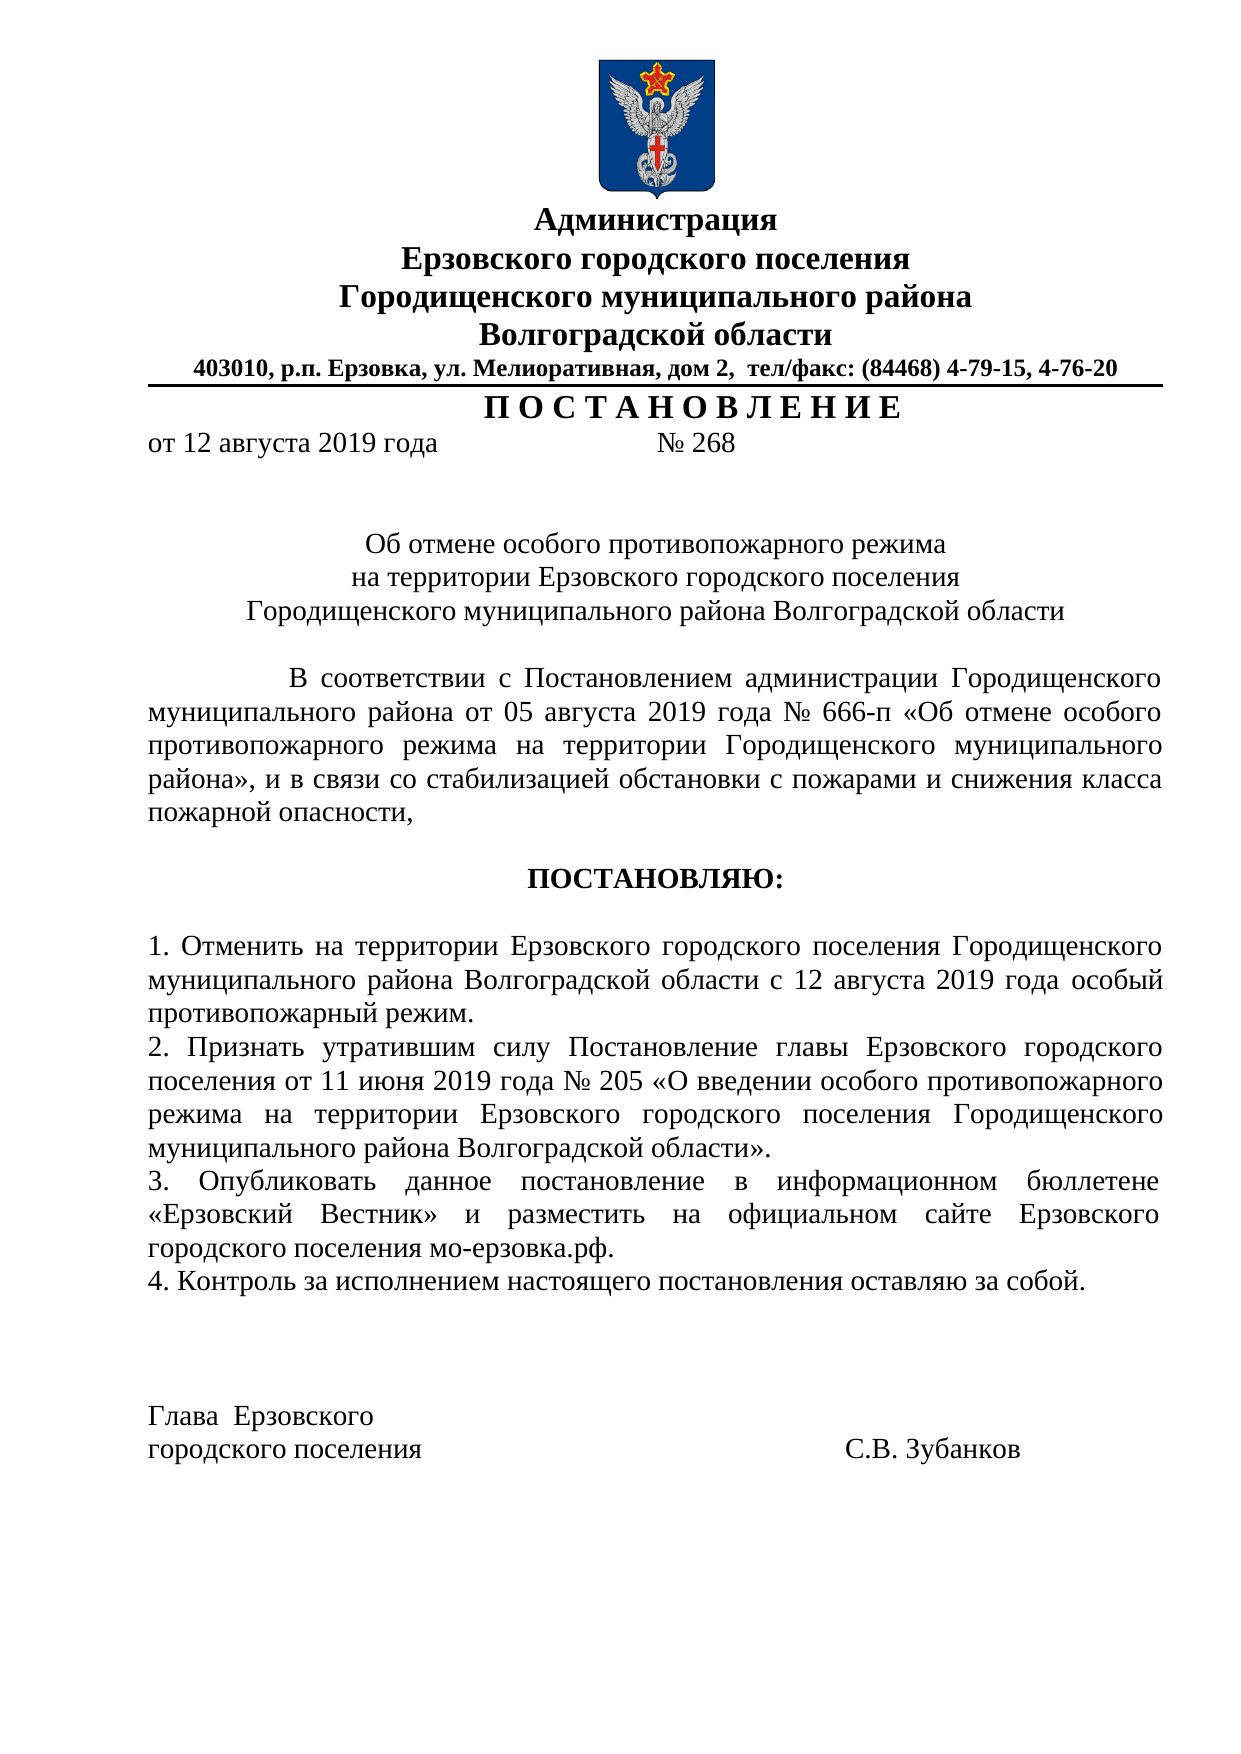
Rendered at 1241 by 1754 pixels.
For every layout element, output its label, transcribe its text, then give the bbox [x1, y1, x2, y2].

text П О С Т А Н О В Л Е Н И Е [148, 387, 1163, 425]
text Глава Ерзовского [148, 1398, 1163, 1432]
text 1. Отменить на территории Ерзовского городского поселения Городищенского муниципального района Волгоградской области с 12 августа 2019 года особый противопожарный режим. [148, 928, 1163, 1029]
text от 12 августа 2019 года № 268 [148, 425, 1163, 459]
text 3. Опубликовать данное постановление в информационном бюллетене «Ерзовский Вестник» и разместить на официальном сайте Ерзовского городского поселения мо-ерзовка.рф. [148, 1163, 1160, 1264]
text ПОСТАНОВЛЯЮ: [148, 861, 1163, 895]
text Ерзовского городского поселения [148, 238, 1163, 276]
text В соответствии с Постановлением администрации Городищенского муниципального района от 05 августа 2019 года № 666-п «Об отмене особого противопожарного режима на территории Городищенского муниципального района», и в связи со стабилизацией обстановки с пожарами и снижения класса пожарной опасности, [148, 660, 1163, 828]
subtitle Об отмене особого противопожарного режима [148, 526, 1163, 559]
text Волгоградской области [148, 315, 1163, 353]
text городского поселения С.В. Зубанков [148, 1432, 1163, 1465]
text Городищенского муниципального района [148, 276, 1163, 315]
text 4. Контроль за исполнением настоящего постановления оставляю за собой. [148, 1264, 1160, 1297]
text 403010, р.п. Ерзовка, ул. Мелиоративная, дом 2, тел/факс: (84468) 4-79-15, 4-76-20 [148, 353, 1163, 384]
subtitle 2. Признать утратившим силу Постановление главы Ерзовского городского поселения от 11 июня 2019 года № 205 «О введении особого противопожарного режима на территории Ерзовского городского поселения Городищенского муниципального района Волгоградской области». [148, 1029, 1163, 1163]
text Городищенского муниципального района Волгоградской области [148, 593, 1163, 627]
text Администрация [148, 200, 1163, 238]
subtitle на территории Ерзовского городского поселения [148, 559, 1163, 593]
picture [596, 59, 715, 200]
